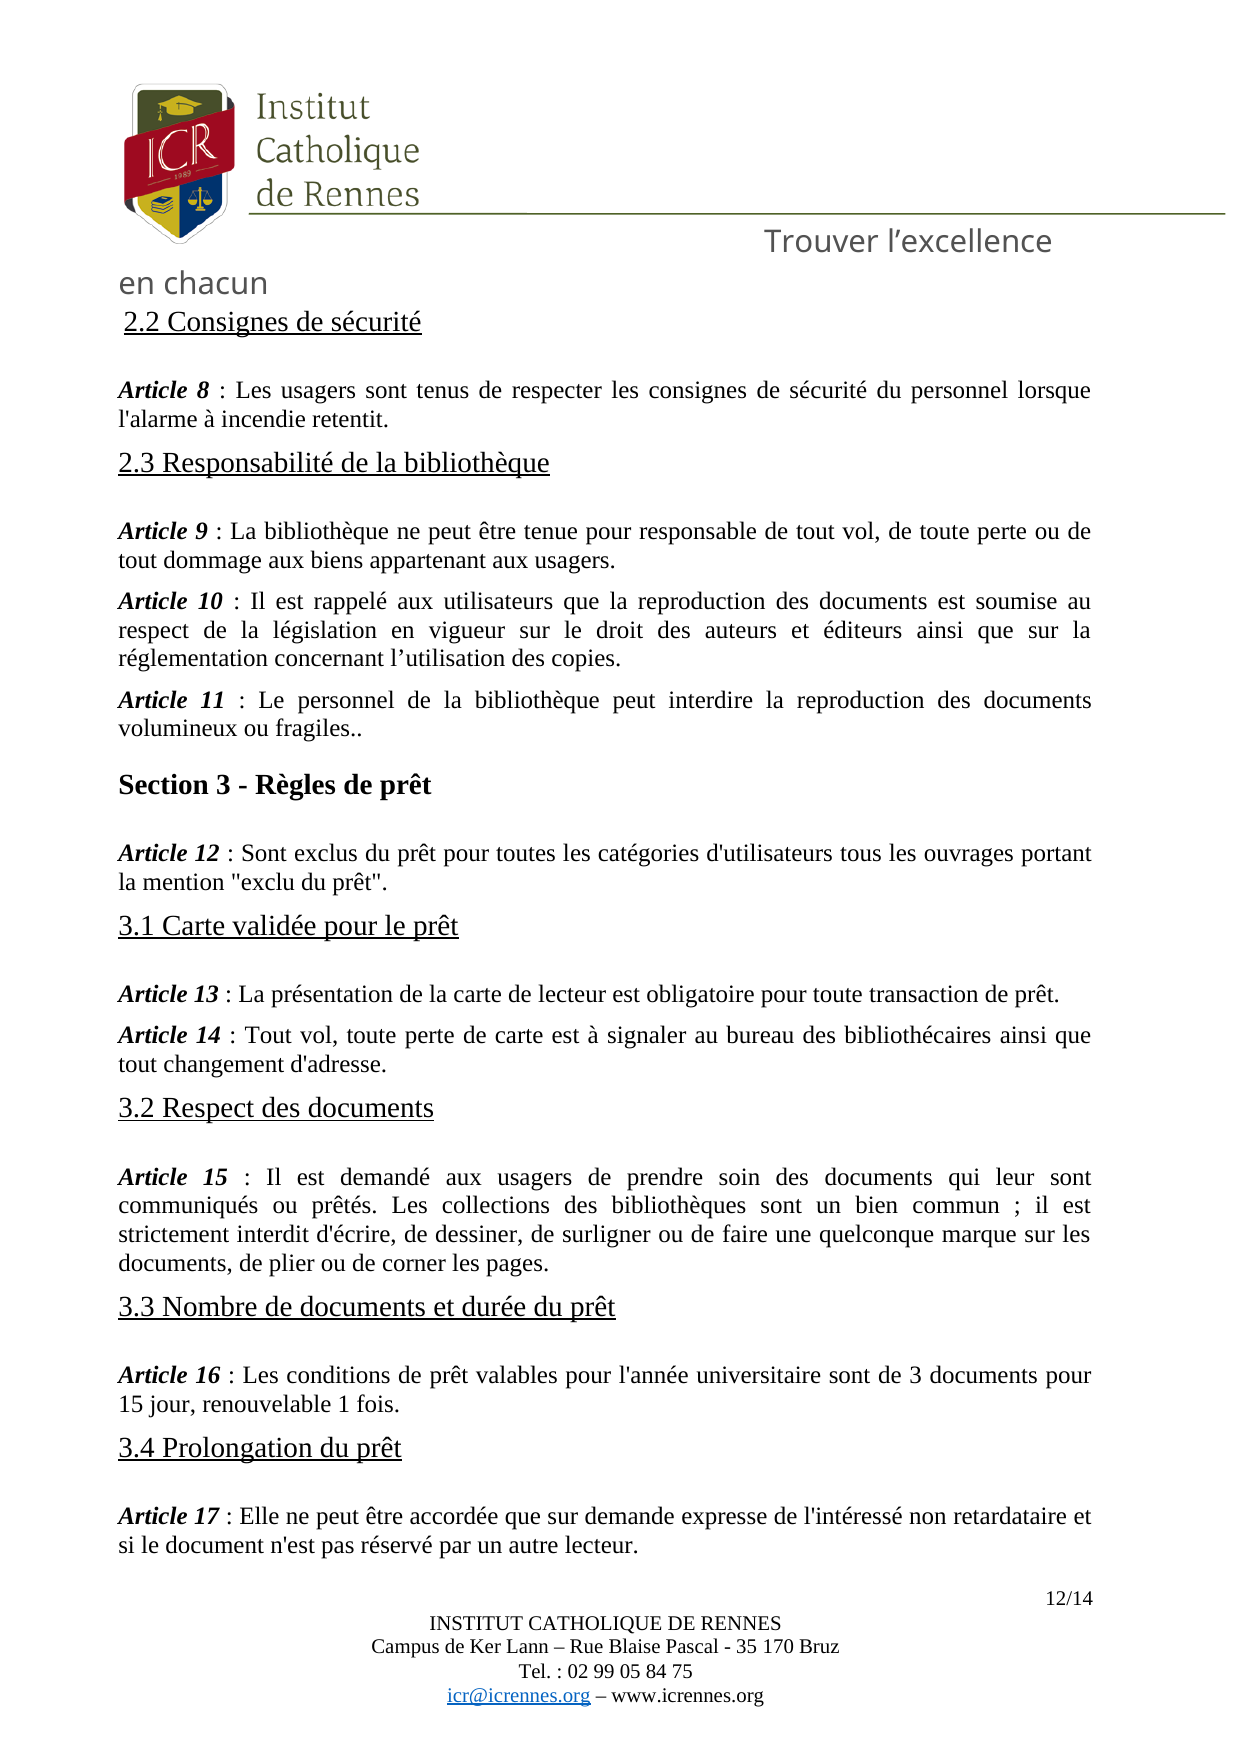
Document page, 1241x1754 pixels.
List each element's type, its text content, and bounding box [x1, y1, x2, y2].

text 2.3 Responsabilité de la bibliothèque [118, 445, 1092, 478]
text Article 15 : Il est demandé aux usagers de prendre soin des documents qui leur sont communiqués ou prêtés. Les collections des bibliothèques sont un bien commun ; il est strictement interdit d'écrire, de dessiner, de surligner ou de faire une quelconque marque sur les documents, de plier ou de corner les pages. [118, 1162, 1092, 1277]
text 3.3 Nombre de documents et durée du prêt [118, 1289, 1092, 1323]
picture [118, 75, 423, 253]
text 2.2 Consignes de sécurité [118, 304, 1092, 337]
text Article 17 : Elle ne peut être accordée que sur demande expresse de l'intéressé non retardataire et si le document n'est pas réservé par un autre lecteur. [118, 1501, 1092, 1559]
text Article 9 : La bibliothèque ne peut être tenue pour responsable de tout vol, de toute perte ou de tout dommage aux biens appartenant aux usagers. [118, 516, 1092, 573]
text Article 10 : Il est rappelé aux utilisateurs que la reproduction des documents est soumise au respect de la législation en vigueur sur le droit des auteurs et éditeurs ainsi que sur la réglementation concernant l’utilisation des copies. [118, 586, 1092, 672]
text Section 3 - Règles de prêt [118, 767, 1092, 801]
text 3.1 Carte validée pour le prêt [118, 908, 1092, 942]
text Article 12 : Sont exclus du prêt pour toutes les catégories d'utilisateurs tous les ouvrages portant la mention "exclu du prêt". [118, 838, 1092, 896]
text Article 11 : Le personnel de la bibliothèque peut interdire la reproduction des documents volumineux ou fragiles.. [118, 685, 1092, 742]
text Article 8 : Les usagers sont tenus de respecter les consignes de sécurité du personnel lorsque l'alarme à incendie retentit. [118, 375, 1092, 432]
text 3.4 Prolongation du prêt [118, 1430, 1092, 1464]
text 3.2 Respect des documents [118, 1091, 1092, 1124]
text Article 16 : Les conditions de prêt valables pour l'année universitaire sont de 3 documents pour 15 jour, renouvelable 1 fois. [118, 1360, 1092, 1418]
text Article 14 : Tout vol, toute perte de carte est à signaler au bureau des bibliothécaires ainsi que tout changement d'adresse. [118, 1021, 1092, 1078]
text Article 13 : La présentation de la carte de lecteur est obligatoire pour toute transaction de prêt. [118, 979, 1092, 1008]
